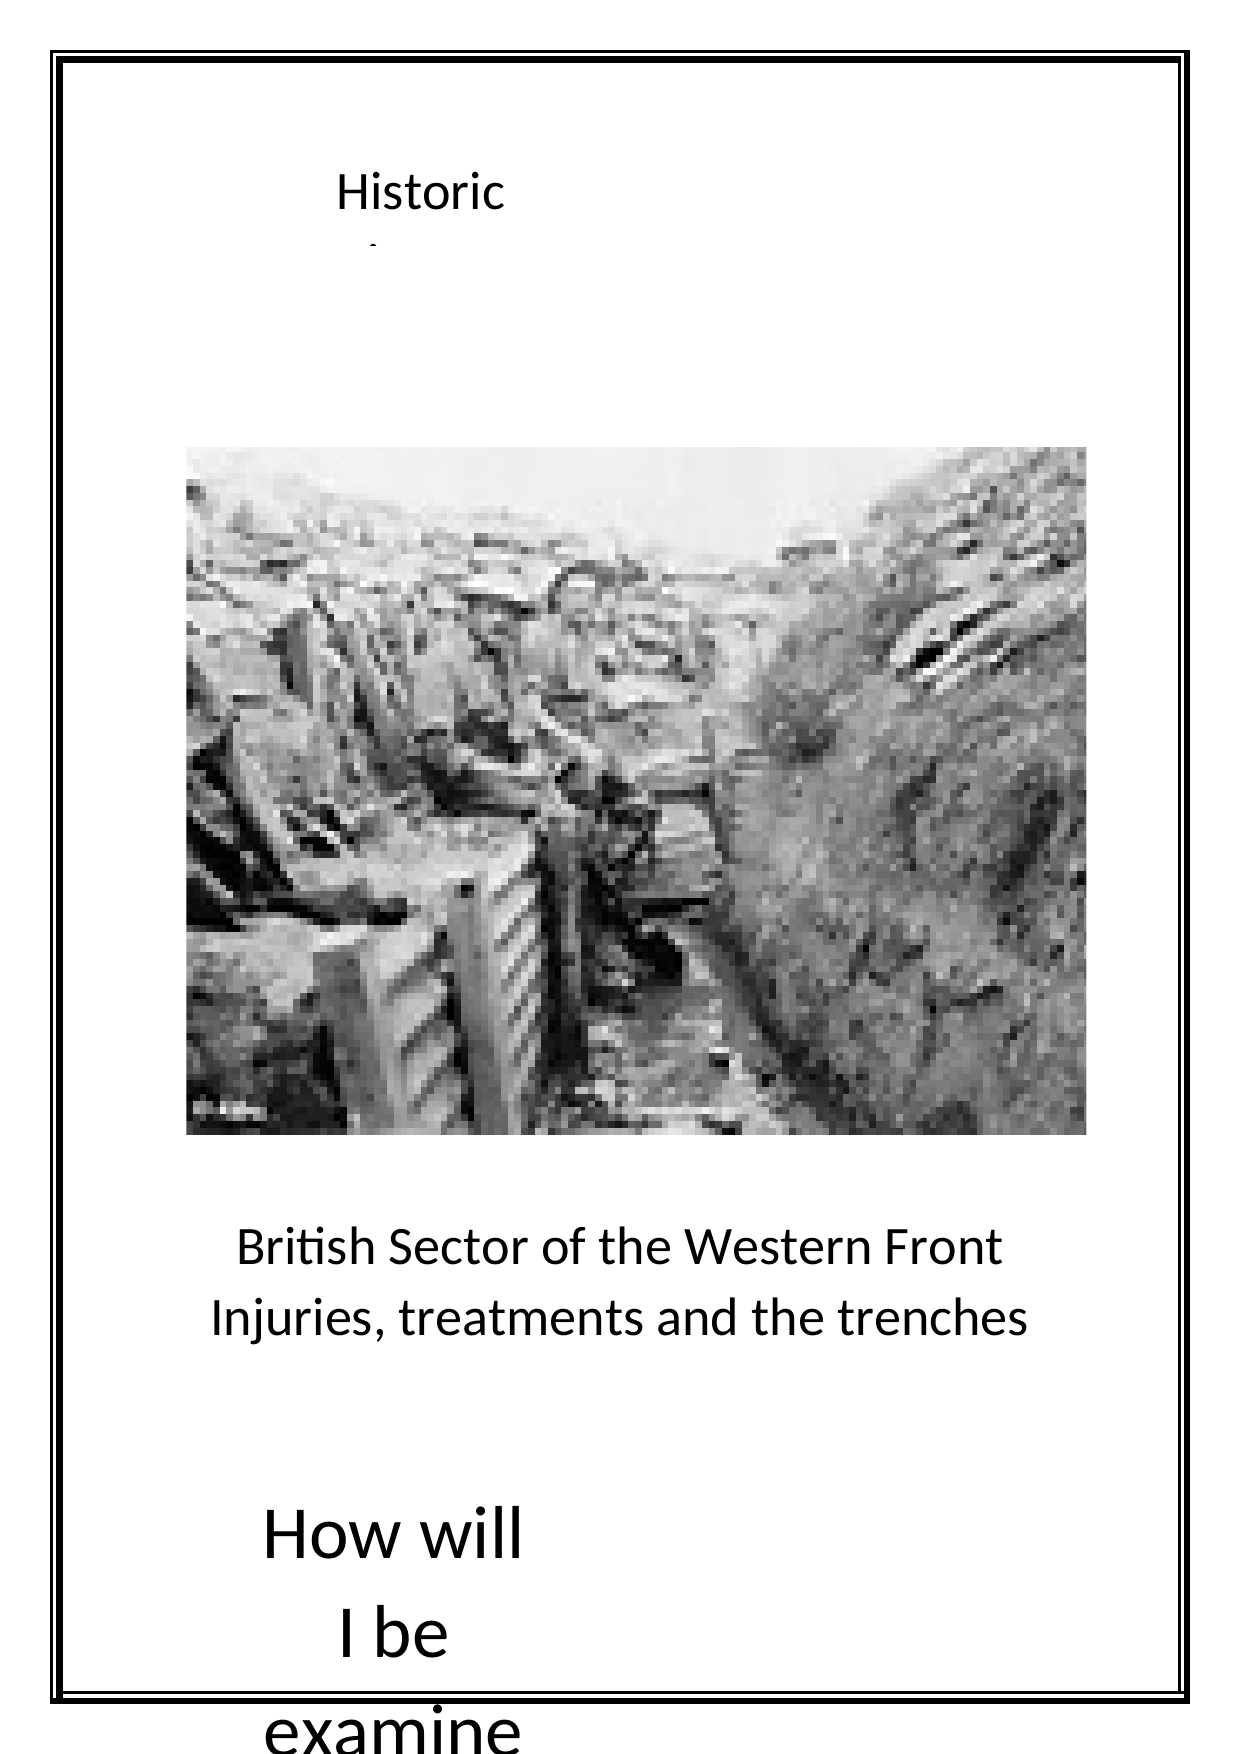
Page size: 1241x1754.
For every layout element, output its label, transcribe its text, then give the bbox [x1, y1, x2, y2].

picture [180, 447, 1084, 1129]
